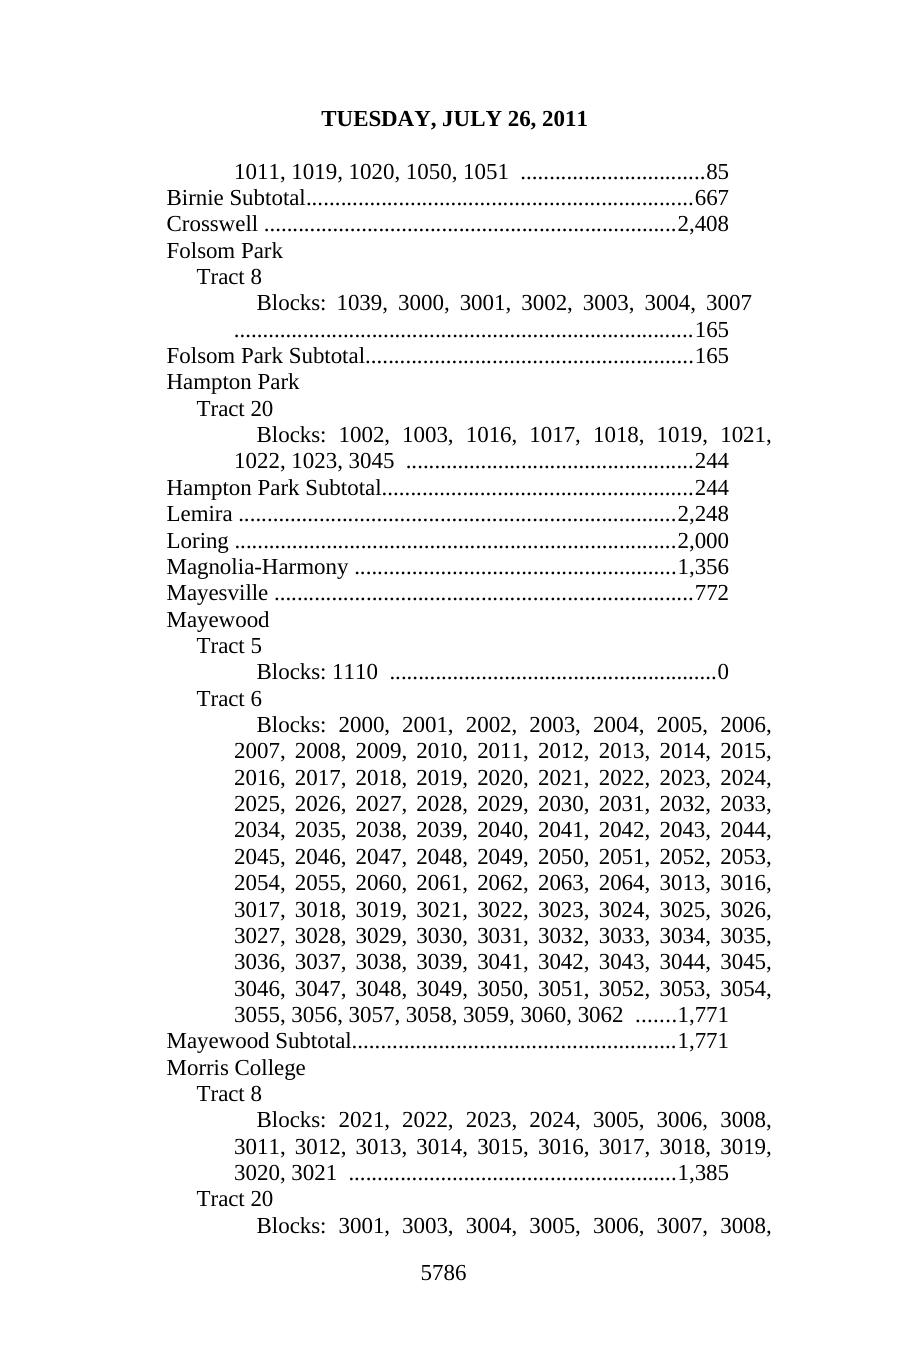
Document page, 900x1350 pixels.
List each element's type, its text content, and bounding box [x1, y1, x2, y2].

text Hampton Park Subtotal 244 [144, 474, 772, 500]
text Lemira 2,248 [144, 500, 772, 527]
text Blocks: 1110 0 [234, 658, 772, 685]
text Blocks: 1039, 3000, 3001, 3002, 3003, 3004, 3007 165 [234, 289, 772, 342]
text Mayesville 772 [144, 579, 772, 606]
text Tract 8 [174, 263, 772, 289]
text Crosswell 2,408 [144, 210, 772, 237]
text Magnolia-Harmony 1,356 [144, 553, 772, 579]
text Tract 20 [174, 1186, 772, 1212]
text Tract 20 [174, 395, 772, 421]
text Blocks: 2000, 2001, 2002, 2003, 2004, 2005, 2006, 2007, 2008, 2009, 2010, 2011, 2012, 2013, 2014, 2015, 2016, 2017, 2018, 2019, 2020, 2021, 2022, 2023, 2024, 2025, 2026, 2027, 2028, 2029, 2030, 2031, 2032, 2033, 2034, 2035, 2038, 2039, 2040, 2041, 2042, 2043, 2044, 2045, 2046, 2047, 2048, 2049, 2050, 2051, 2052, 2053, 2054, 2055, 2060, 2061, 2062, 2063, 2064, 3013, 3016, 3017, 3018, 3019, 3021, 3022, 3023, 3024, 3025, 3026, 3027, 3028, 3029, 3030, 3031, 3032, 3033, 3034, 3035, 3036, 3037, 3038, 3039, 3041, 3042, 3043, 3044, 3045, 3046, 3047, 3048, 3049, 3050, 3051, 3052, 3053, 3054, 3055, 3056, 3057, 3058, 3059, 3060, 3062 1,771 [234, 711, 772, 1027]
text Tract 8 [174, 1080, 772, 1106]
text Mayewood [144, 606, 772, 632]
text Folsom Park Subtotal 165 [144, 342, 772, 368]
text Blocks: 1001, 1002, 1003, 1004, 1005, 1009, 1010, 1011, 1019, 1020, 1050, 1051 85 [234, 158, 772, 184]
text Tract 5 [174, 632, 772, 658]
text Morris College [144, 1054, 772, 1080]
text Blocks: 2021, 2022, 2023, 2024, 3005, 3006, 3008, 3011, 3012, 3013, 3014, 3015, 3016, 3017, 3018, 3019, 3020, 3021 1,385 [234, 1106, 772, 1186]
text Mayewood Subtotal 1,771 [144, 1027, 772, 1054]
text Loring 2,000 [144, 527, 772, 553]
text Birnie Subtotal 667 [144, 184, 772, 210]
text Hampton Park [144, 368, 772, 395]
text Folsom Park [144, 237, 772, 263]
text Tract 6 [174, 685, 772, 711]
text Blocks: 1002, 1003, 1016, 1017, 1018, 1019, 1021, 1022, 1023, 3045 244 [234, 421, 772, 474]
